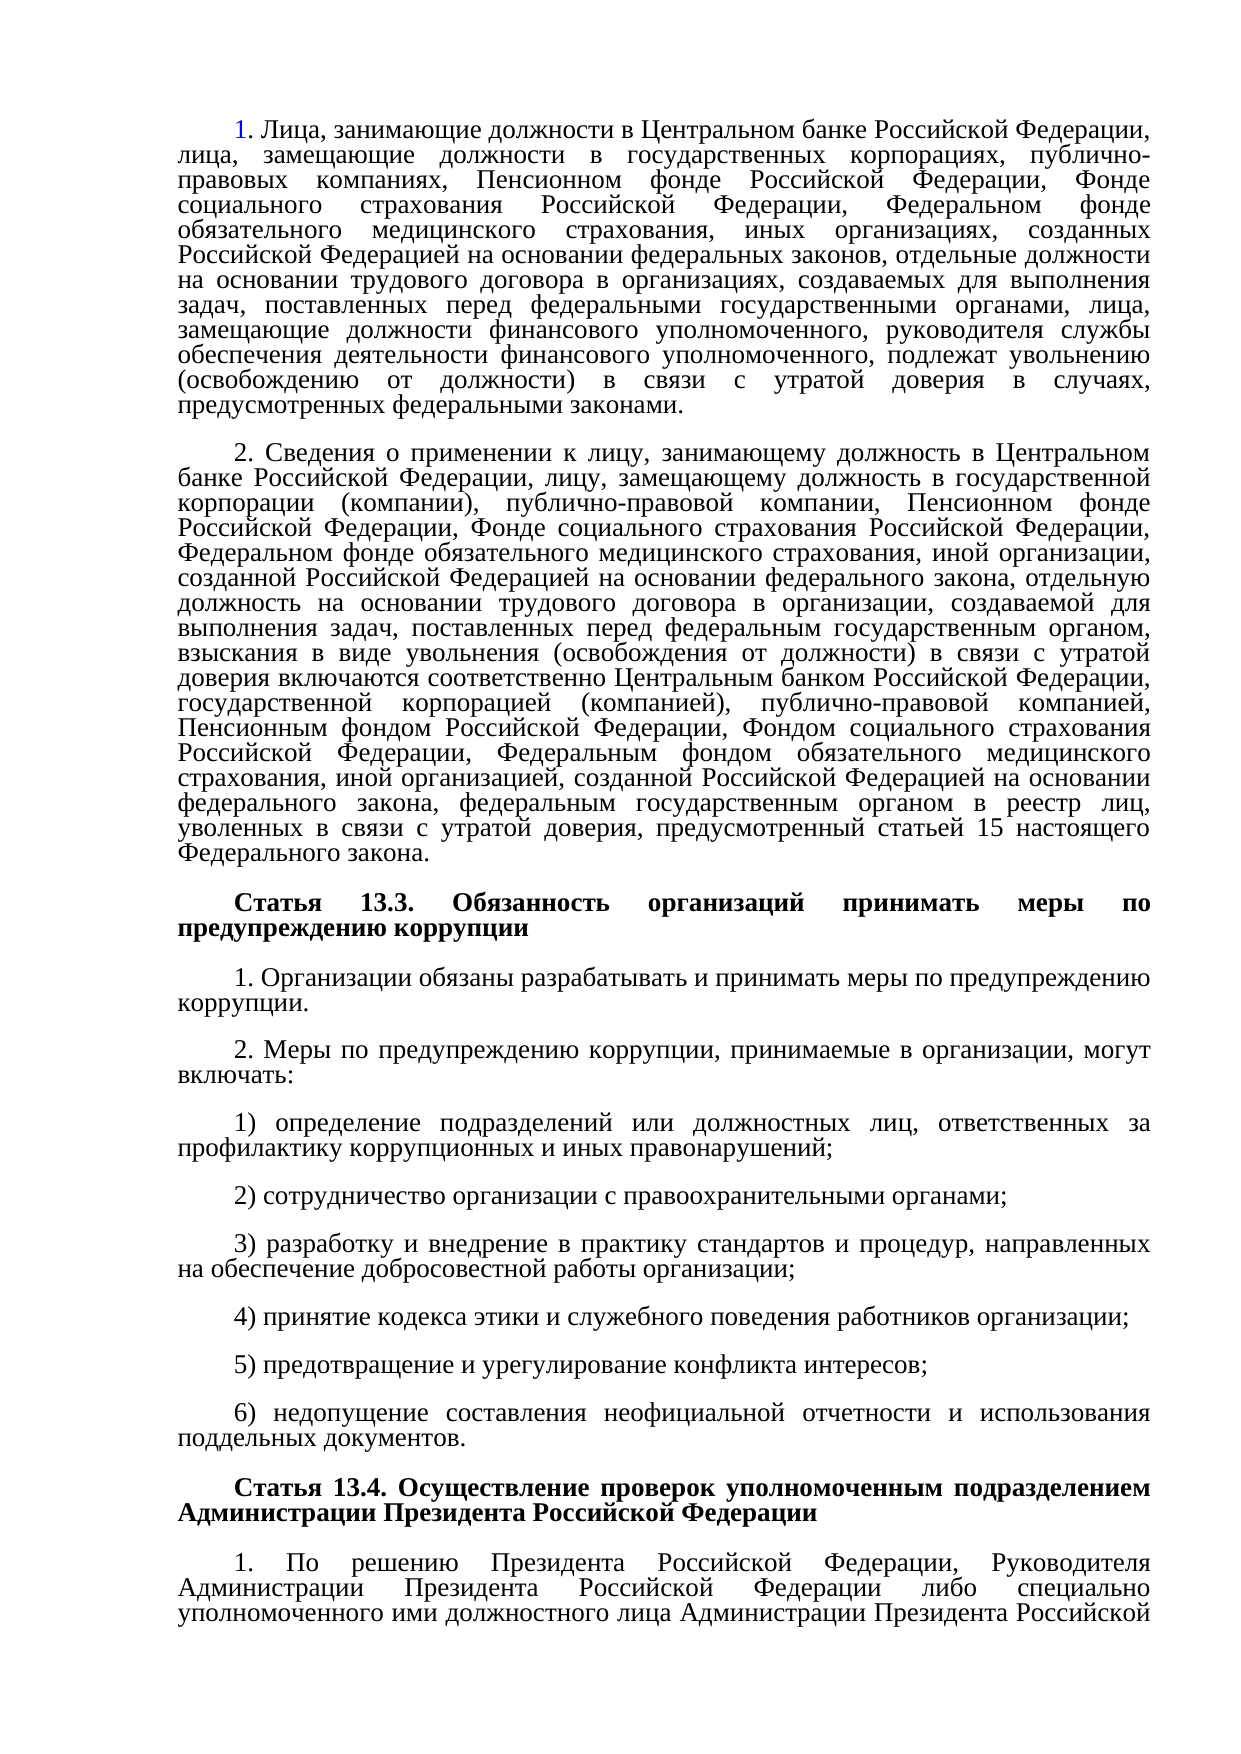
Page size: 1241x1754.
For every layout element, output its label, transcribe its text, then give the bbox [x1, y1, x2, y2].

text 1. Лица, занимающие должности в Центральном банке Российской Федерации, лица, замещающие должности в государственных корпорациях, публично-правовых компаниях, Пенсионном фонде Российской Федерации, Фонде социального страхования Российской Федерации, Федеральном фонде обязательного медицинского страхования, иных организациях, созданных Российской Федерацией на основании федеральных законов, отдельные должности на основании трудового договора в организациях, создаваемых для выполнения задач, поставленных перед федеральными государственными органами, лица, замещающие должности финансового уполномоченного, руководителя службы обеспечения деятельности финансового уполномоченного, подлежат увольнению (освобождению от должности) в связи с утратой доверия в случаях, предусмотренных федеральными законами. [177, 118, 1152, 418]
text 1. Организации обязаны разрабатывать и принимать меры по предупреждению коррупции. [177, 966, 1152, 1016]
text 4) принятие кодекса этики и служебного поведения работников организации; [177, 1306, 1152, 1331]
text 1) определение подразделений или должностных лиц, ответственных за профилактику коррупционных и иных правонарушений; [177, 1112, 1152, 1162]
text Статья 13.4. Осуществление проверок уполномоченным подразделением Администрации Президента Российской Федерации [177, 1476, 1152, 1526]
text Статья 13.3. Обязанность организаций принимать меры по предупреждению коррупции [177, 891, 1152, 941]
text 3) разработку и внедрение в практику стандартов и процедур, направленных на обеспечение добросовестной работы организации; [177, 1233, 1152, 1283]
text 2. Сведения о применении к лицу, занимающему должность в Центральном банке Российской Федерации, лицу, замещающему должность в государственной корпорации (компании), публично-правовой компании, Пенсионном фонде Российской Федерации, Фонде социального страхования Российской Федерации, Федеральном фонде обязательного медицинского страхования, иной организации, созданной Российской Федерацией на основании федерального закона, отдельную должность на основании трудового договора в организации, создаваемой для выполнения задач, поставленных перед федеральным государственным органом, взыскания в виде увольнения (освобождения от должности) в связи с утратой доверия включаются соответственно Центральным банком Российской Федерации, государственной корпорацией (компанией), публично-правовой компанией, Пенсионным фондом Российской Федерации, Фондом социального страхования Российской Федерации, Федеральным фондом обязательного медицинского страхования, иной организацией, созданной Российской Федерацией на основании федерального закона, федеральным государственным органом в реестр лиц, уволенных в связи с утратой доверия, предусмотренный статьей 15 настоящего Федерального закона. [177, 441, 1152, 866]
text 6) недопущение составления неофициальной отчетности и использования поддельных документов. [177, 1401, 1152, 1451]
text 5) предотвращение и урегулирование конфликта интересов; [177, 1353, 1152, 1378]
text 2. Меры по предупреждению коррупции, принимаемые в организации, могут включать: [177, 1039, 1152, 1089]
text 2) сотрудничество организации с правоохранительными органами; [177, 1185, 1152, 1210]
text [177, 1551, 1152, 1626]
